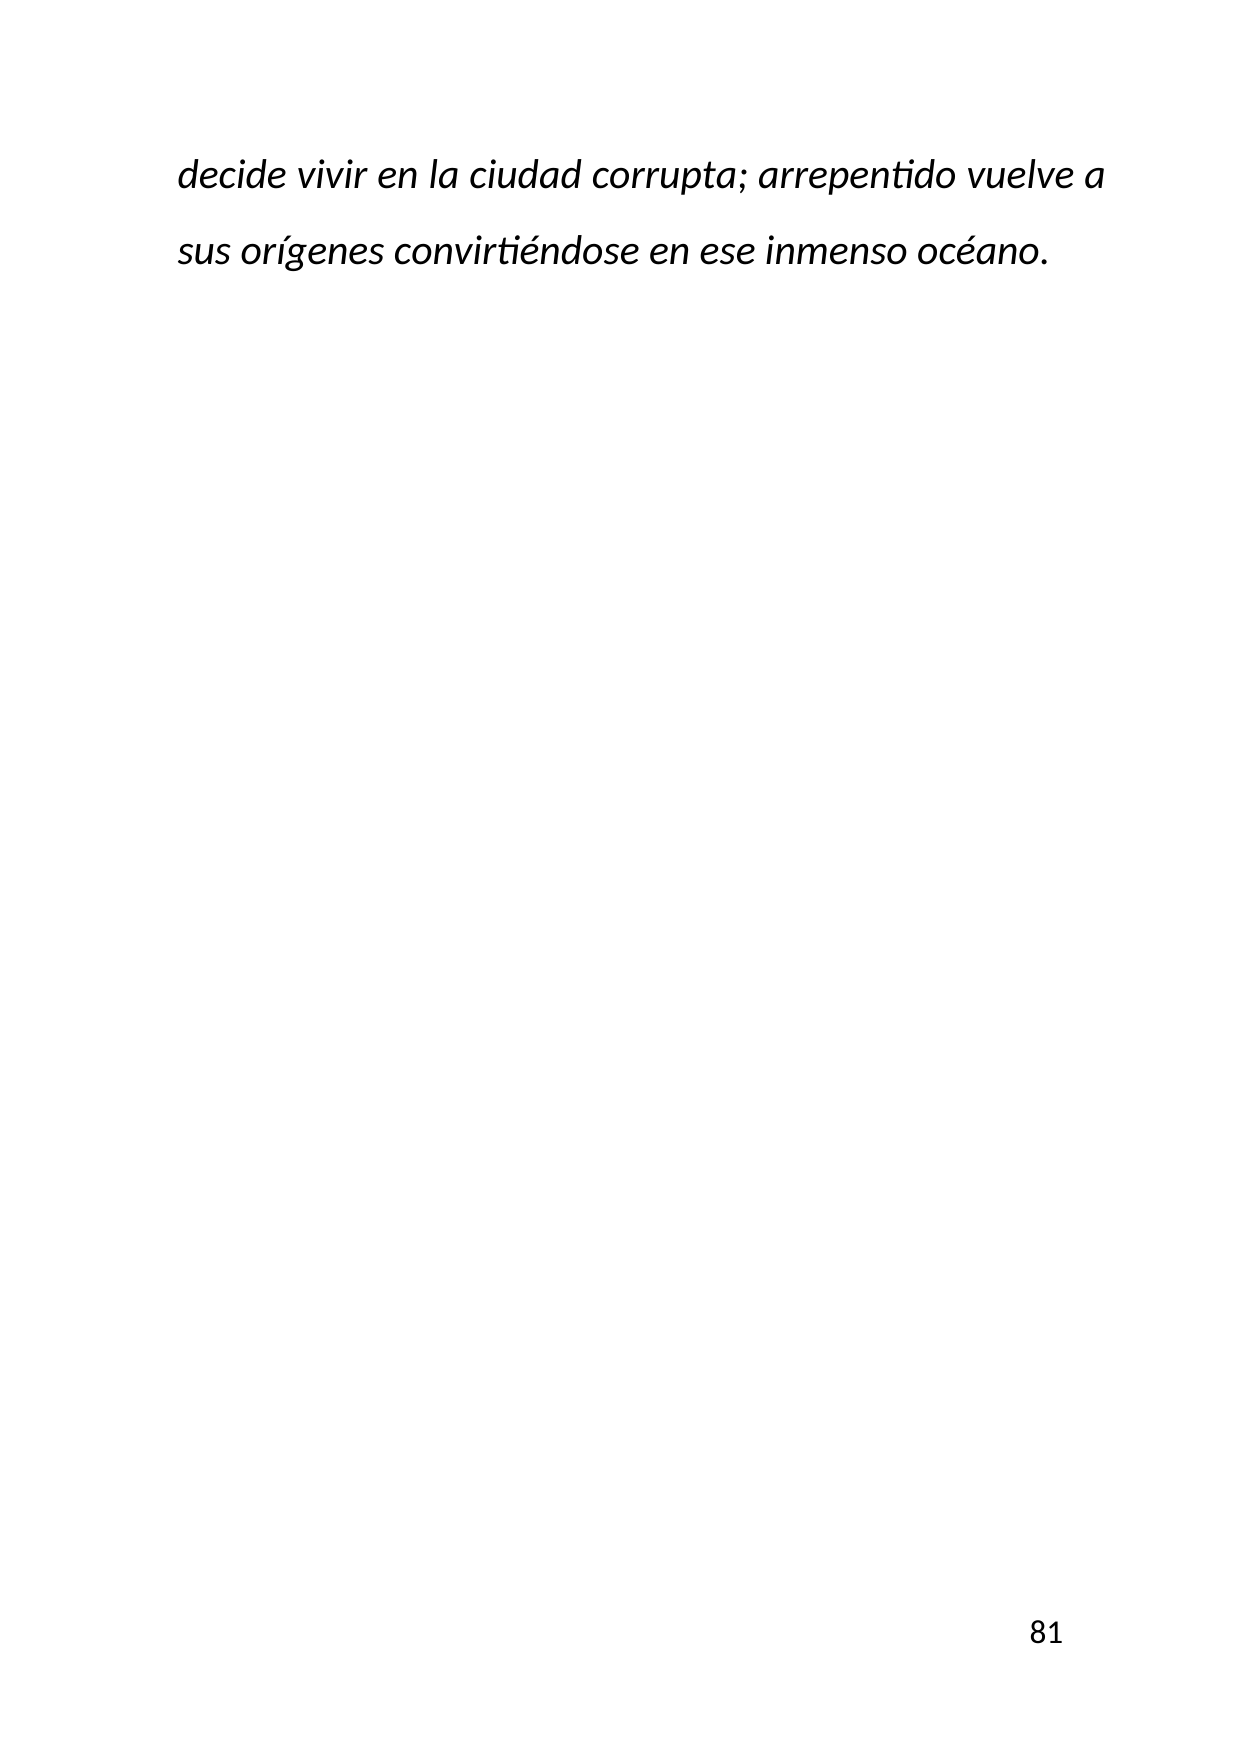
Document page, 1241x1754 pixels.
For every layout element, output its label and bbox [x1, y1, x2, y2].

text [177, 148, 1107, 275]
